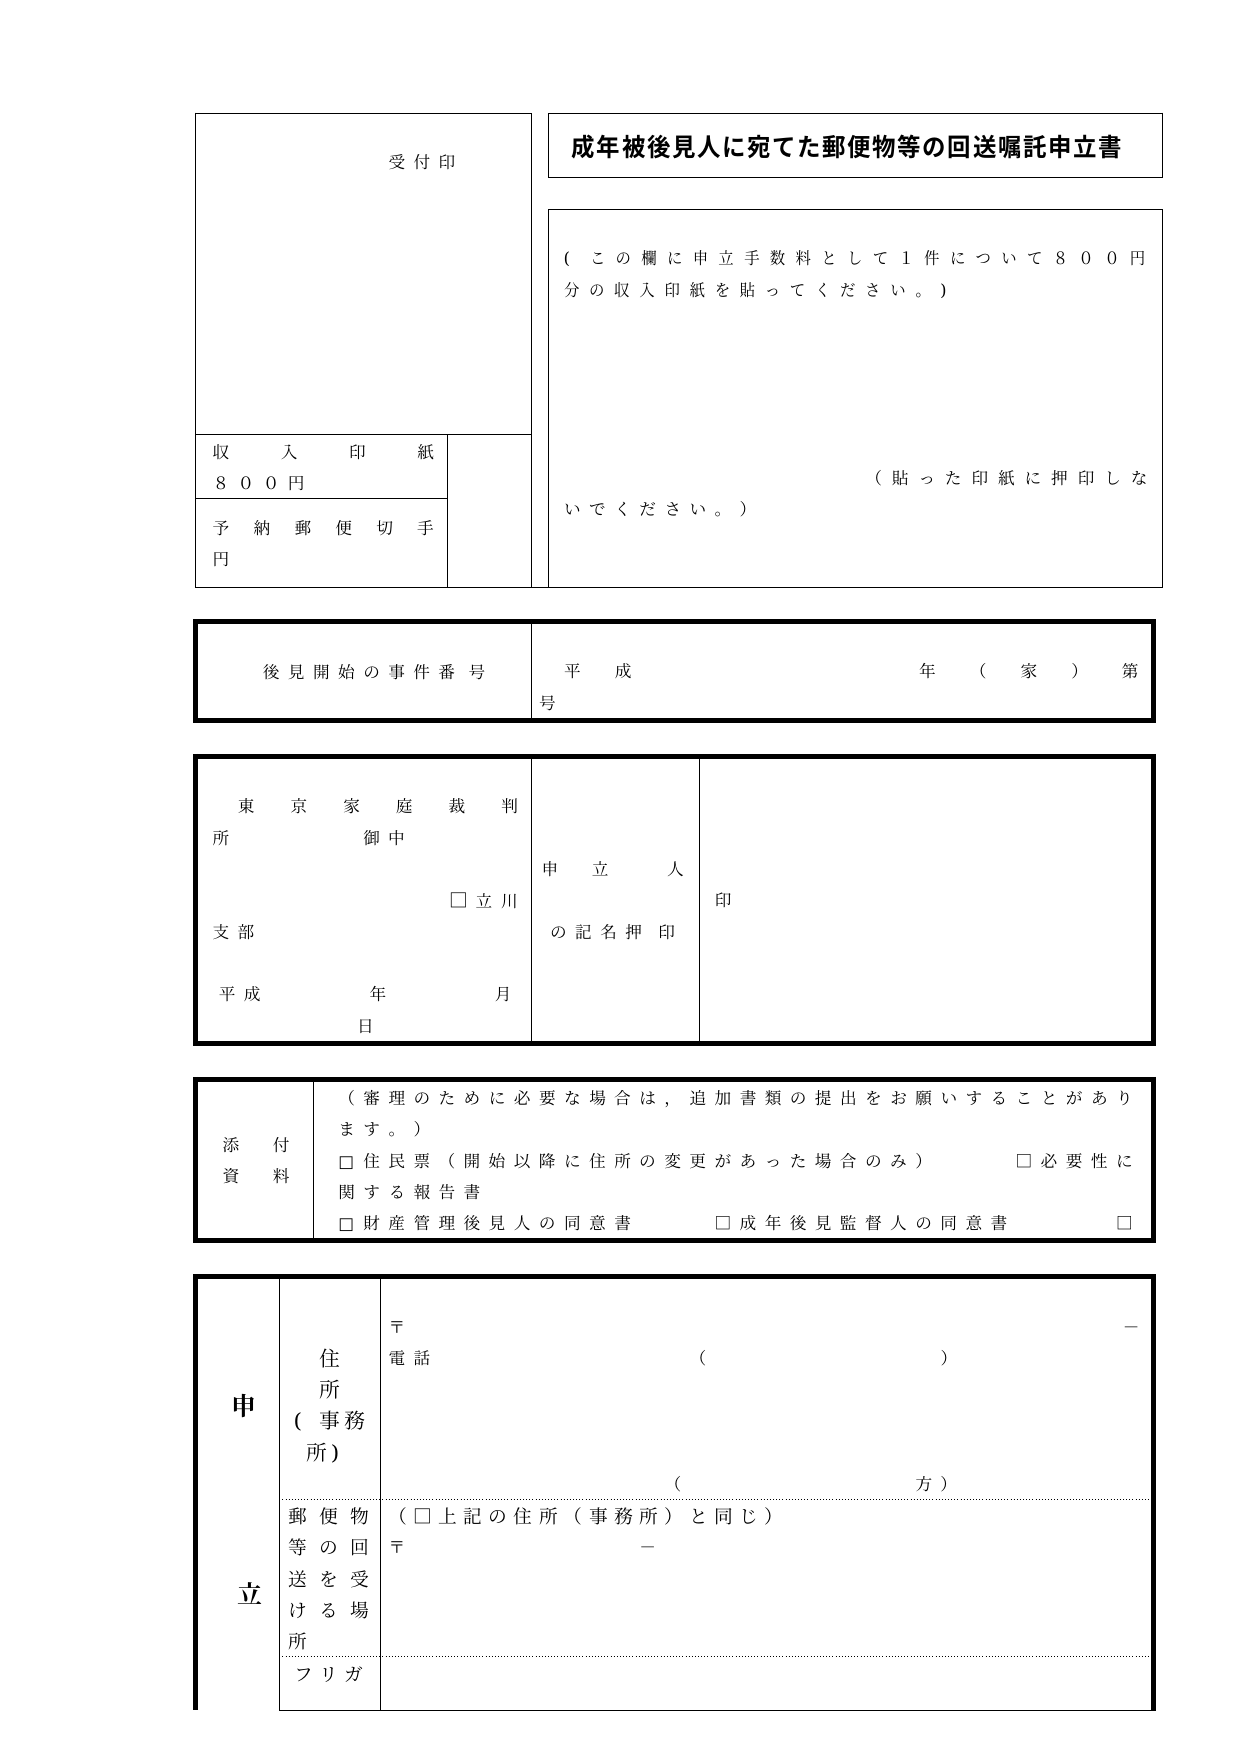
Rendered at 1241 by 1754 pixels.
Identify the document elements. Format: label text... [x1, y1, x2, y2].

table_cell [532, 209, 548, 587]
table_cell 予納郵便切手 円 [196, 499, 447, 587]
table_header 添 付 資 料 [198, 1082, 313, 1238]
table_header 申立人 の記名押印 [532, 759, 699, 1041]
table_cell [381, 1656, 1151, 1710]
table_header 〒 － 電話 （ ） （ 方） [381, 1279, 1151, 1498]
table_header [532, 113, 548, 177]
table_cell フリガナ 氏 名 [280, 1656, 380, 1710]
table_header 東 京 家 庭 裁 判 所 御中 □立川支部 平成 年 月 日 [198, 759, 531, 1041]
table_cell （□上記の住所（事務所）と同じ） 〒 － [381, 1499, 1151, 1656]
table_header 平成 年（家）第 号 [532, 624, 1151, 718]
table_cell 郵便物等の回送を受ける場所 [280, 1499, 380, 1656]
table_cell (この欄に申立手数料として１件について８００円分の収入印紙を貼ってください。) （貼った印紙に押印しないでください。） [549, 210, 1162, 587]
table_header （審理のために必要な場合は，追加書類の提出をお願いすることがあります。） □住民票（開始以降に住所の変更があった場合のみ） □必要性に関する報告書 □財産管理後見人の同意書 □成年後見監督人の同意書 □ [314, 1082, 1151, 1238]
table_cell [532, 177, 1162, 209]
table_cell [448, 435, 531, 587]
table_header 印 [700, 759, 1151, 1041]
table_header 申 立 人 [198, 1279, 279, 1710]
table_header 成年被後見人に宛てた郵便物等の回送嘱託申立書 [549, 114, 1162, 177]
table_cell 収入印紙 ８００円 [196, 435, 447, 498]
table_header 後見開始の事件番号 [198, 624, 531, 718]
table_header 住 所 (事務所) [280, 1279, 380, 1498]
table_header 受付印 [196, 114, 531, 434]
